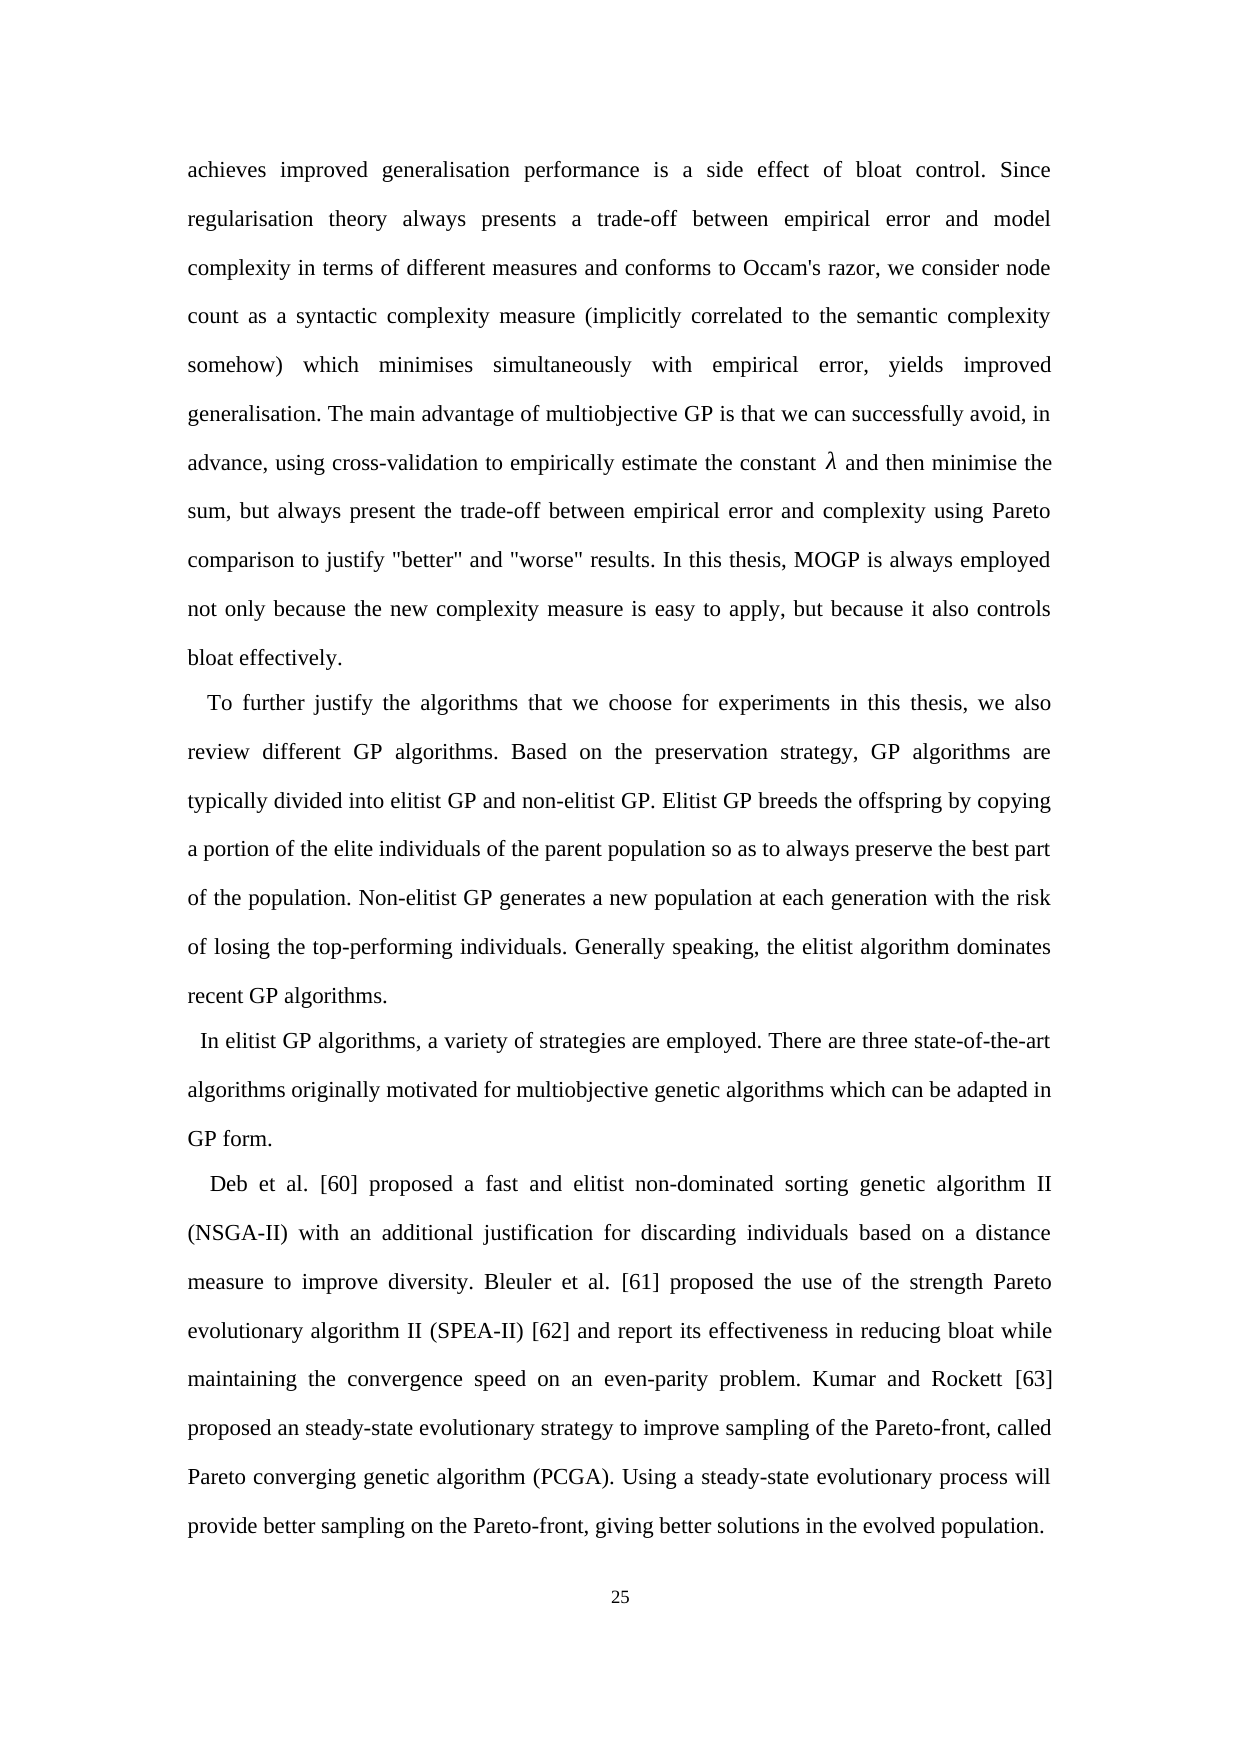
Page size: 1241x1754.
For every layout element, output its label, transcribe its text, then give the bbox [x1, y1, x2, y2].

text Deb et al. [60] proposed a fast and elitist non-dominated sorting genetic algorithm II (NSGA-II) with an additional justification for discarding individuals based on a distance measure to improve diversity. Bleuler et al. [61] proposed the use of the strength Pareto evolutionary algorithm II (SPEA-II) [62] and report its effectiveness in reducing bloat while maintaining the convergence speed on an even-parity problem. Kumar and Rockett [63] proposed an steady-state evolutionary strategy to improve sampling of the Pareto-front, called Pareto converging genetic algorithm (PCGA). Using a steady-state evolutionary process will provide better sampling on the Pareto-front, giving better solutions in the evolved population. [187, 1167, 1053, 1541]
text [187, 153, 1053, 673]
text To further justify the algorithms that we choose for experiments in this thesis, we also review different GP algorithms. Based on the preservation strategy, GP algorithms are typically divided into elitist GP and non-elitist GP. Elitist GP breeds the offspring by copying a portion of the elite individuals of the parent population so as to always preserve the best part of the population. Non-elitist GP generates a new population at each generation with the risk of losing the top-performing individuals. Generally speaking, the elitist algorithm dominates recent GP algorithms. [187, 686, 1053, 1011]
text In elitist GP algorithms, a variety of strategies are employed. There are three state-of-the-art algorithms originally motivated for multiobjective genetic algorithms which can be adapted in GP form. [187, 1024, 1053, 1154]
